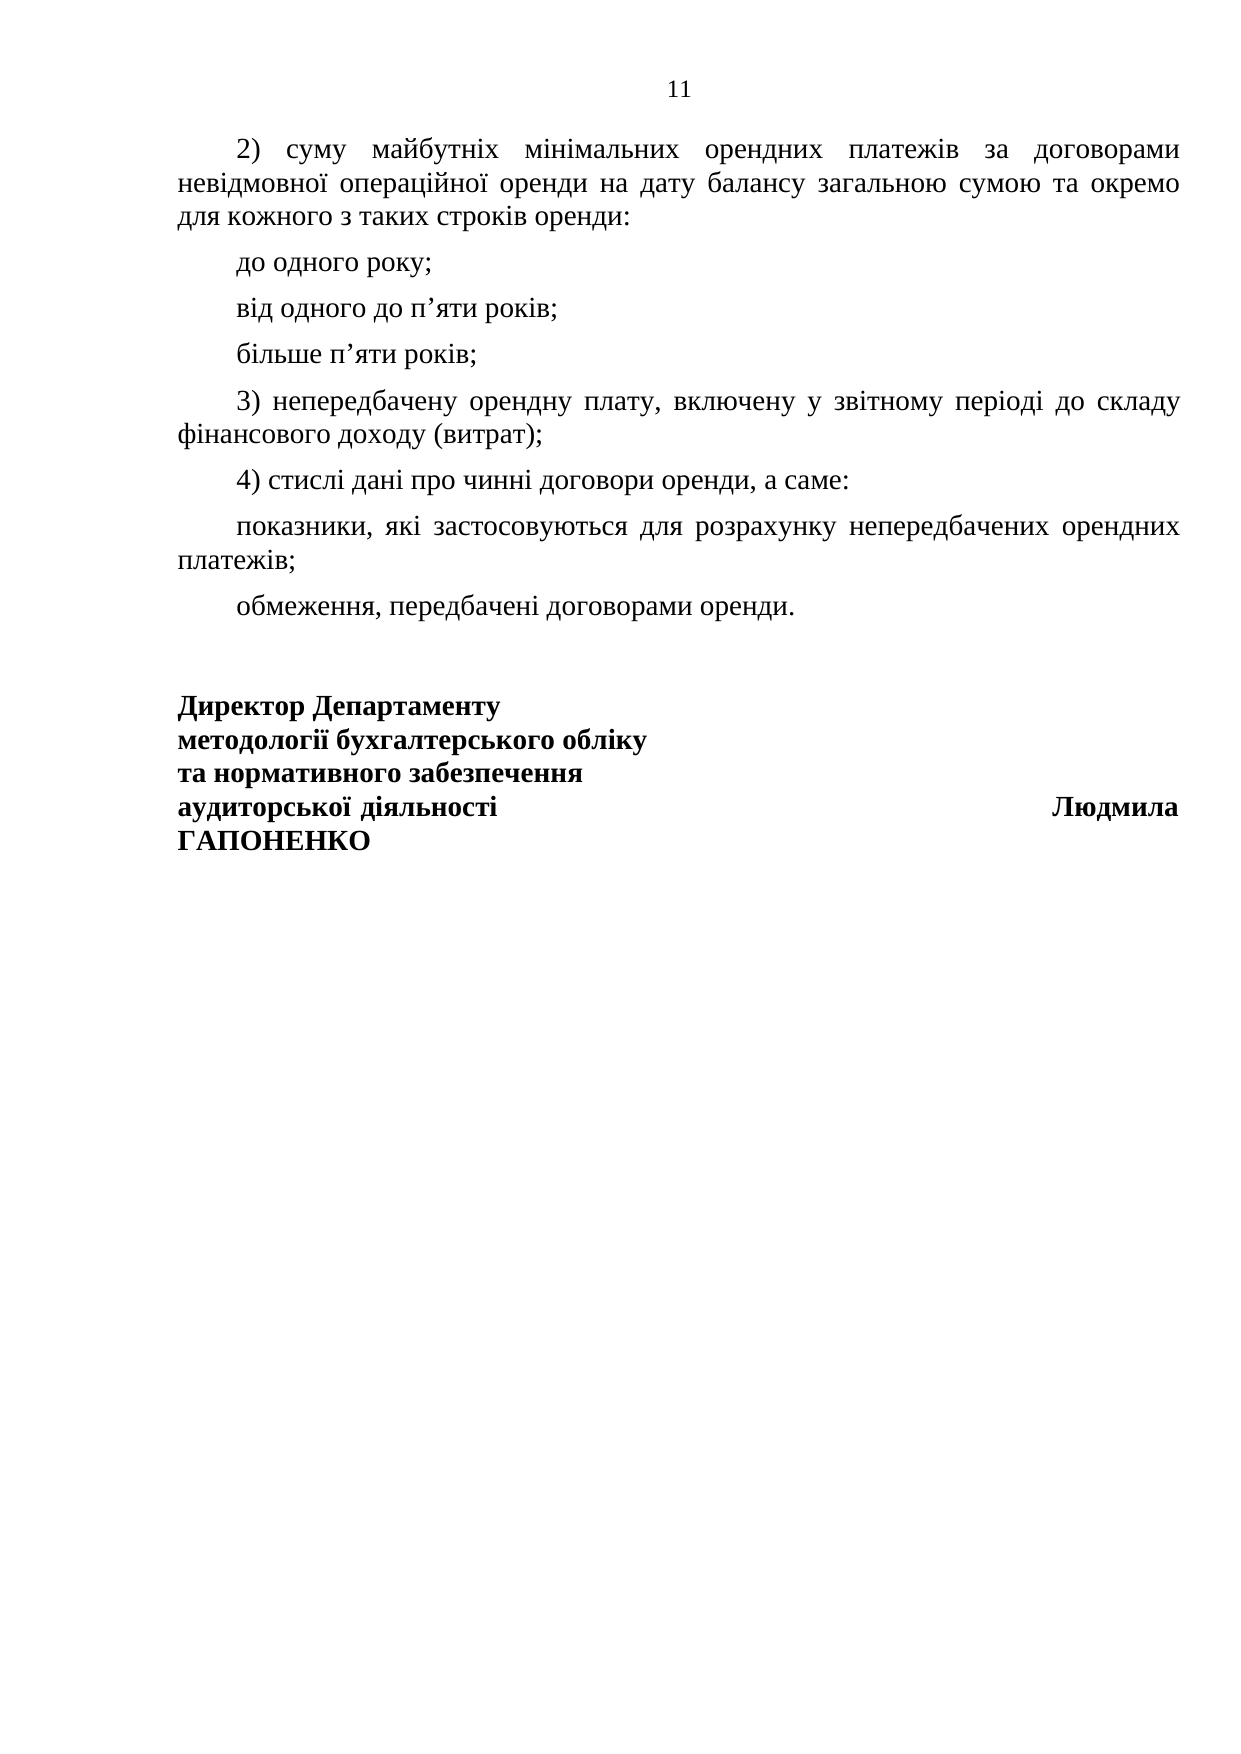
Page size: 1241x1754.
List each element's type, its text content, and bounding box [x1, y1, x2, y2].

text показники, які застосовуються для розрахунку непередбачених орендних платежів; [177, 508, 1181, 575]
text від одного до п’яти років; [177, 291, 1181, 324]
text методології бухгалтерського обліку [177, 722, 1181, 756]
text 4) стислі дані про чинні договори оренди, а саме: [177, 462, 1181, 496]
text Директор Департаменту [177, 688, 1181, 722]
list аудиторської діяльності Людмила ГАПОНЕНКО [177, 789, 1181, 856]
text обмеження, передбачені договорами оренди. [177, 588, 1181, 621]
text 3) непередбачену орендну плату, включену у звітному періоді до складу фінансового доходу (витрат); [177, 383, 1181, 450]
text до одного року; [177, 244, 1181, 278]
text більше п’яти років; [177, 337, 1181, 370]
text та нормативного забезпечення [177, 756, 1181, 789]
text 2) суму майбутніх мінімальних орендних платежів за договорами невідмовної операційної оренди на дату балансу загальною сумою та окремо для кожного з таких строків оренди: [177, 131, 1181, 232]
